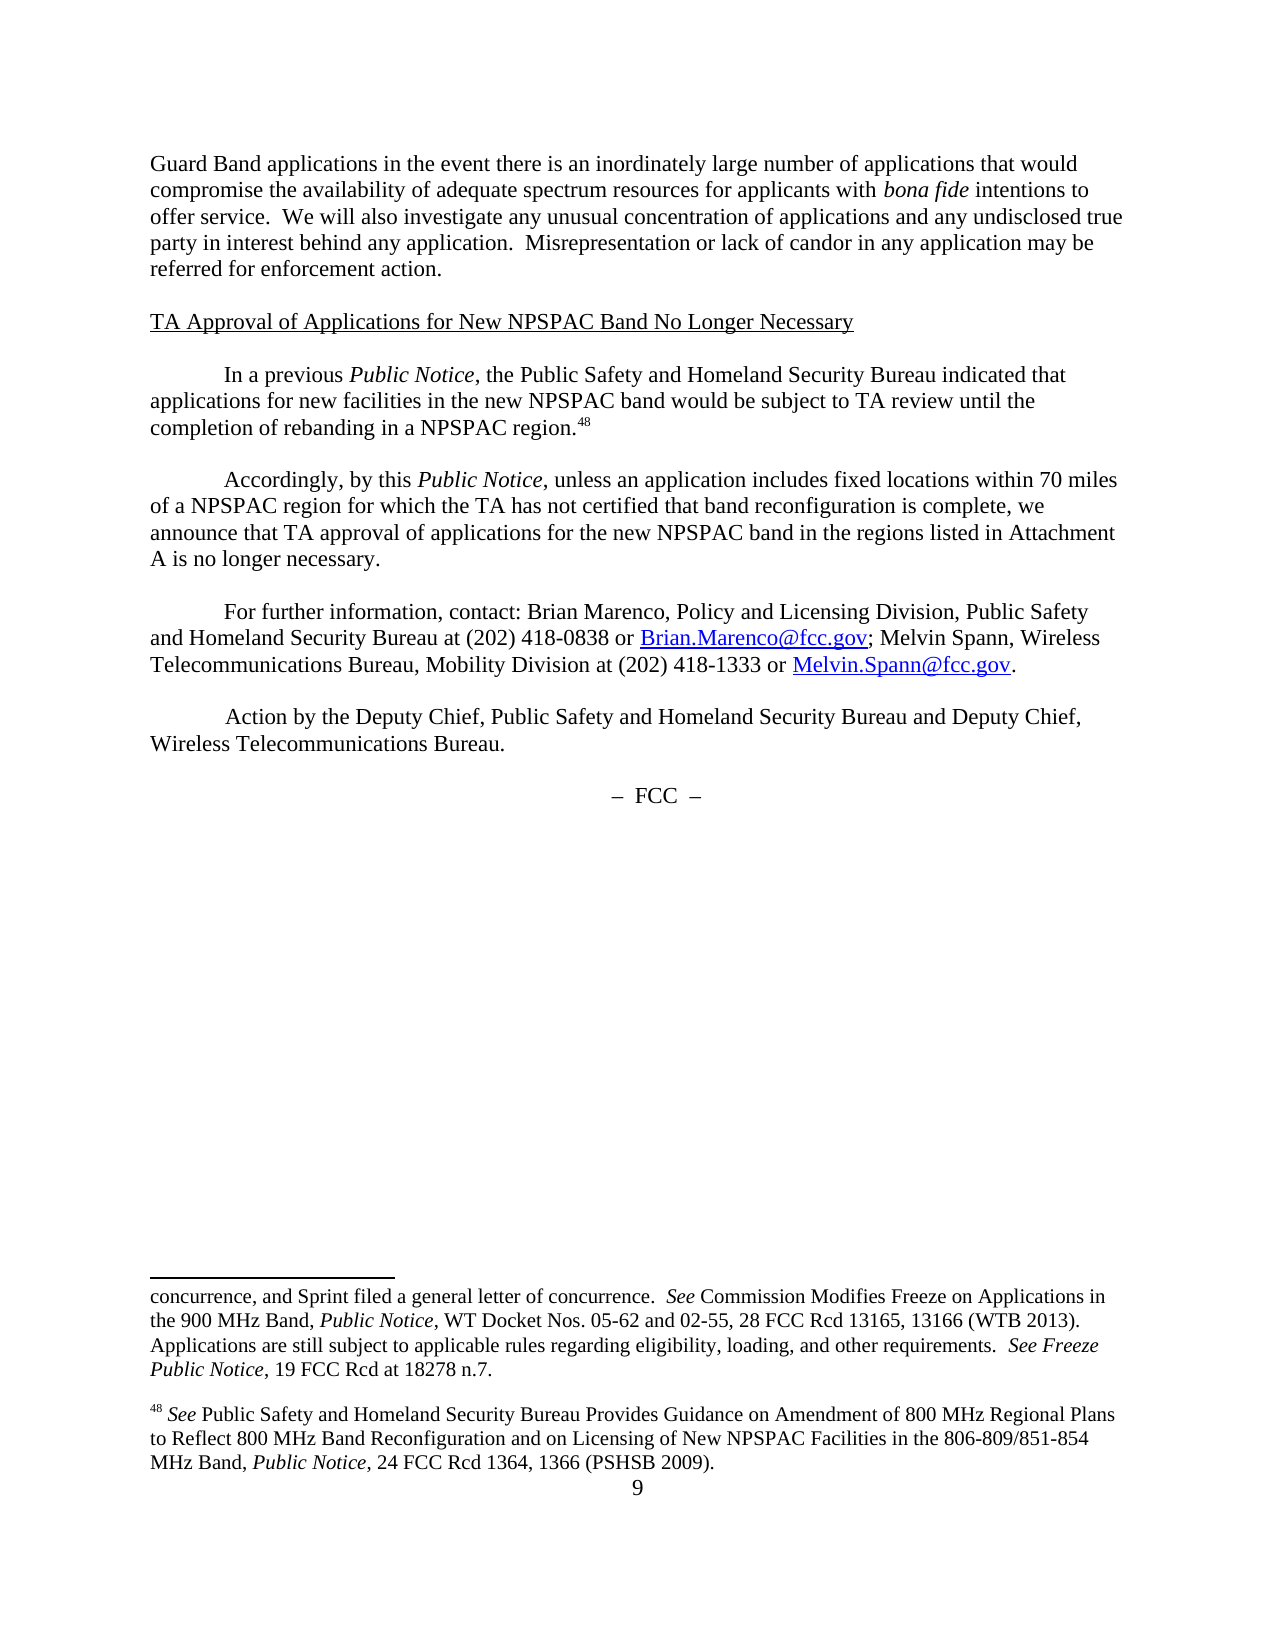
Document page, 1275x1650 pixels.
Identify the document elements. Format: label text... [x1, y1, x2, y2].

text Action by the Deputy Chief, Public Safety and Homeland Security Bureau and Deputy Chief, Wireless Telecommunications Bureau. [150, 703, 1125, 756]
text For further information, contact: Brian Marenco, Policy and Licensing Division, Public Safety and Homeland Security Bureau at (202) 418-0838 or Brian.Marenco@fcc.gov; Melvin Spann, Wireless Telecommunications Bureau, Mobility Division at (202) 418-1333 or Melvin.Spann@fcc.gov. [150, 598, 1125, 677]
text Accordingly, by this Public Notice, unless an application includes fixed locations within 70 miles of a NPSPAC region for which the TA has not certified that band reconfiguration is complete, we announce that TA approval of applications for the new NPSPAC band in the regions listed in Attachment A is no longer necessary. [150, 466, 1125, 572]
text – FCC – [187, 782, 1125, 809]
text We remind applicants for Expansion Band and Guard Band channels that they must comply with the Commission’s construction and operation rules. Licensees must construct and place a station into bona fide operation within twelve months of the date of grant of an authorization. Failure to meet the construction and operation requirements by the applicable deadline, or failure to maintain the station in operation for a one-year period, will result in automatic license cancellation. We advise applicants that we apply strict scrutiny to requests for waiver of the construction deadlines and operational requirements. We note that lack of financing, lack of site access, transfer of control or assignment of authorization may not be used to justify a waiver. Finally, because of our experience with 900 MHz band applications, we may impose a temporary freeze on the acceptance of Expansion and/or Guard Band applications in the event there is an inordinately large number of applications that would compromise the availability of adequate spectrum resources for applicants with bona fide intentions to offer service. We will also investigate any unusual concentration of applications and any undisclosed true party in interest behind any application. Misrepresentation or lack of candor in any application may be referred for enforcement action. [150, 150, 1125, 282]
text In a previous Public Notice, the Public Safety and Homeland Security Bureau indicated that applications for new facilities in the new NPSPAC band would be subject to TA review until the completion of rebanding in a NPSPAC region. [150, 361, 1125, 440]
text TA Approval of Applications for New NPSPAC Band No Longer Necessary [150, 308, 1125, 334]
